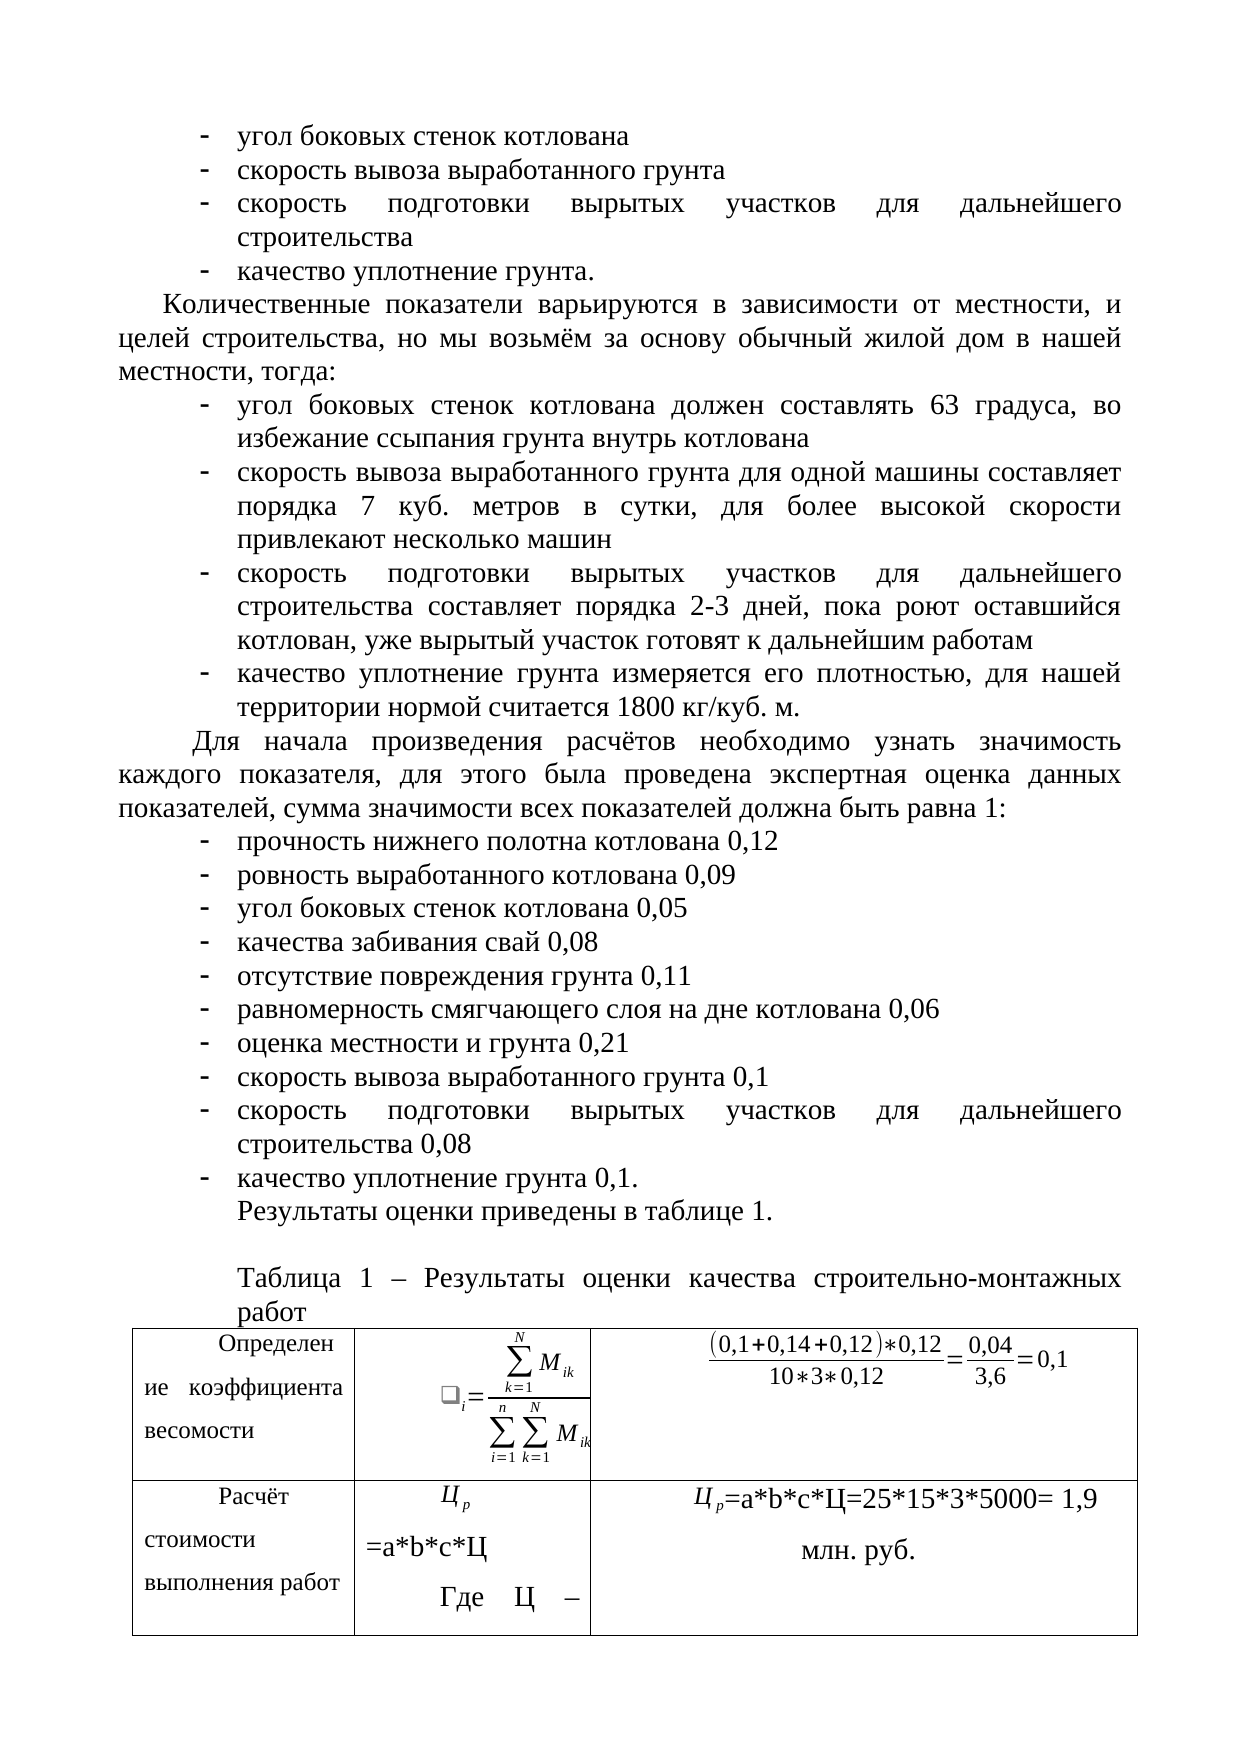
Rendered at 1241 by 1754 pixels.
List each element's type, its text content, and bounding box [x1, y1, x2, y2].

list качество уплотнение грунта. [199, 253, 1122, 286]
list скорость вывоза выработанного грунта 0,1 [199, 1059, 1122, 1092]
list отсутствие повреждения грунта 0,11 [199, 958, 1122, 992]
list ровность выработанного котлована 0,09 [199, 857, 1122, 891]
list угол боковых стенок котлована 0,05 [199, 891, 1122, 924]
list угол боковых стенок котлована должен составлять 63 градуса, во избежание ссыпания грунта внутрь котлована [199, 387, 1122, 454]
list скорость вывоза выработанного грунта [199, 152, 1122, 185]
list Результаты оценки приведены в таблице 1. [237, 1193, 1122, 1227]
list скорость вывоза выработанного грунта для одной машины составляет порядка 7 куб. метров в сутки, для более высокой скорости привлекают несколько машин [199, 454, 1122, 555]
list качество уплотнение грунта 0,1. [199, 1160, 1122, 1193]
table_header Определение коэффициента весомости [133, 1329, 354, 1480]
list угол боковых стенок котлована [199, 118, 1122, 152]
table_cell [133, 1481, 354, 1635]
table_header [591, 1329, 1137, 1480]
list скорость подготовки вырытых участков для дальнейшего строительства 0,08 [199, 1092, 1122, 1160]
list скорость подготовки вырытых участков для дальнейшего строительства [199, 185, 1122, 253]
list скорость подготовки вырытых участков для дальнейшего строительства составляет порядка 2-3 дней, пока роют оставшийся котлован, уже вырытый участок готовят к дальнейшим работам [199, 555, 1122, 656]
list равномерность смягчающего слоя на дне котлована 0,06 [199, 992, 1122, 1025]
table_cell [591, 1481, 1137, 1635]
list прочность нижнего полотна котлована 0,12 [199, 823, 1122, 857]
list Количественные показатели варьируются в зависимости от местности, и целей строительства, но мы возьмём за основу обычный жилой дом в нашей местности, тогда: [118, 286, 1122, 387]
text Для начала произведения расчётов необходимо узнать значимость каждого показателя, для этого была проведена экспертная оценка данных показателей, сумма значимости всех показателей должна быть равна 1: [118, 723, 1122, 823]
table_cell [355, 1481, 590, 1635]
list Таблица 1 – Результаты оценки качества строительно-монтажных работ [237, 1260, 1122, 1327]
list качество уплотнение грунта измеряется его плотностью, для нашей территории нормой считается 1800 кг/куб. м. [199, 656, 1122, 723]
list качества забивания свай 0,08 [199, 924, 1122, 958]
table_header [355, 1329, 590, 1480]
list оценка местности и грунта 0,21 [199, 1025, 1122, 1059]
